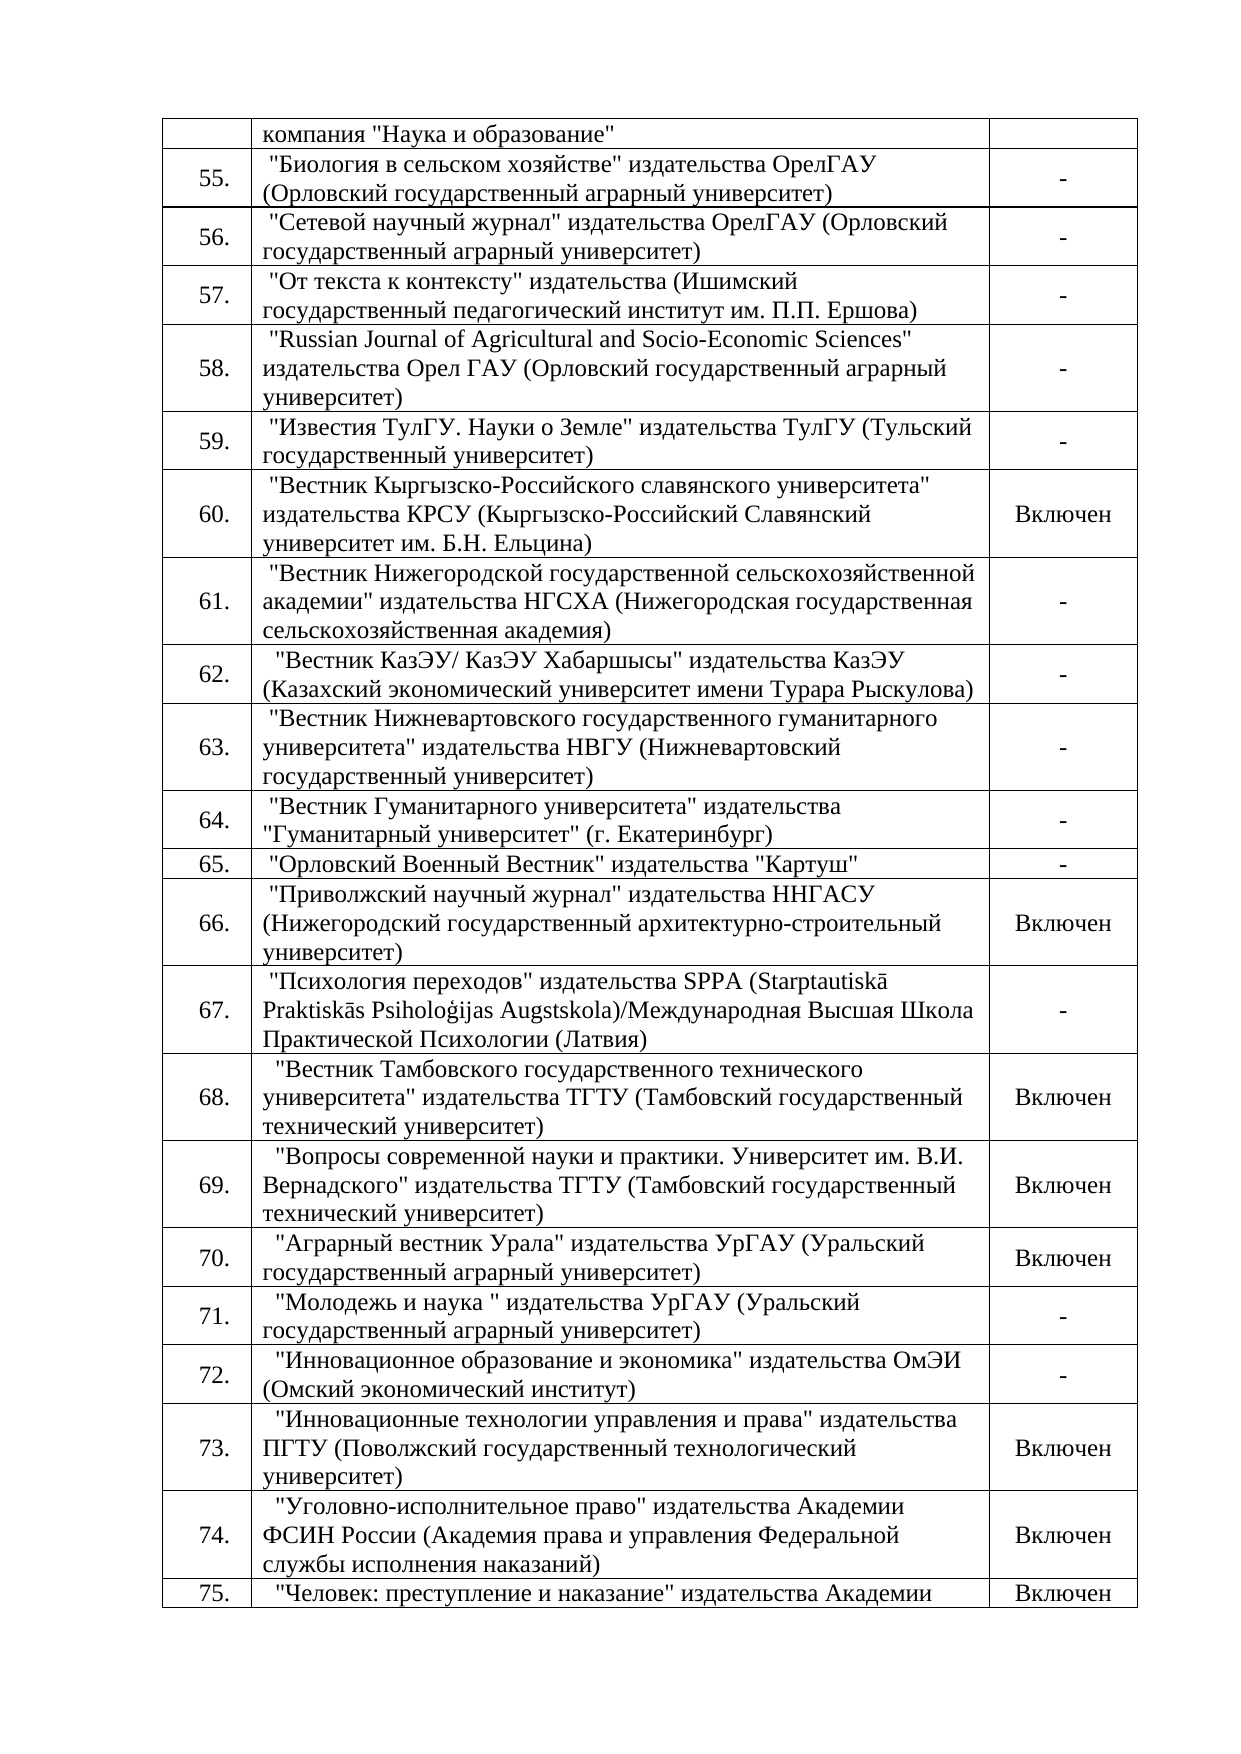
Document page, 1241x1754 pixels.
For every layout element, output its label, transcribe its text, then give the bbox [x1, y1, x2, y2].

table_cell "Инновационные технологии управления и права" издательства ПГТУ (Поволжский государственный технологический университет) [252, 1404, 989, 1490]
table_cell [163, 119, 251, 148]
table_cell [163, 791, 251, 848]
table_cell [163, 1404, 251, 1490]
table_cell [163, 149, 251, 206]
table_cell - [990, 645, 1137, 702]
table_cell [163, 1491, 251, 1577]
table_cell Включен [990, 879, 1137, 965]
table_cell Включен [990, 1491, 1137, 1577]
table_cell [163, 1228, 251, 1286]
table_cell "Вестник КазЭУ/ КазЭУ Хабаршысы" издательства КазЭУ (Казахский экономический университет имени Турара Рыскулова) [252, 645, 989, 702]
table_cell "Орловский Военный Вестник" издательства "Картуш" [252, 849, 989, 878]
table_cell - [990, 1287, 1137, 1344]
table_cell [163, 1054, 251, 1140]
table_cell [163, 1141, 251, 1227]
table_cell [163, 849, 251, 878]
table_cell [163, 879, 251, 965]
table_cell Включен [990, 470, 1137, 557]
table_cell Включен [990, 1228, 1137, 1286]
table_cell - [990, 325, 1137, 411]
table_cell "Russian Journal of Agricultural and Socio-Economic Sciences" издательства Орел ГАУ (Орловский государственный аграрный университет) [252, 325, 989, 411]
table_cell "Вопросы современной науки и практики. Университет им. В.И. Вернадского" издательства ТГТУ (Тамбовский государственный технический университет) [252, 1141, 989, 1227]
table_cell [163, 966, 251, 1053]
table_cell "Вестник Кыргызско-Российского славянского университета" издательства КРСУ (Кыргызско-Российский Славянский университет им. Б.Н. Ельцина) [252, 470, 989, 557]
table_cell "Приволжский научный журнал" издательства ННГАСУ (Нижегородский государственный архитектурно-строительный университет) [252, 879, 989, 965]
table_cell "Инновационное образование и экономика" издательства ОмЭИ (Омский экономический институт) [252, 1345, 989, 1403]
table_cell "Известия ТулГУ. Науки о Земле" издательства ТулГУ (Тульский государcтвенный университет) [252, 412, 989, 469]
table_cell "Вестник Тамбовского государственного технического университета" издательства ТГТУ (Тамбовский государственный технический университет) [252, 1054, 989, 1140]
table_cell "Вестник Нижегородской государственной сельскохозяйственной академии" издательства НГСХА (Нижегородская государственная сельскохозяйственная академия) [252, 558, 989, 644]
table_cell [163, 1287, 251, 1344]
table_cell - [990, 849, 1137, 878]
table_cell Включен [990, 1579, 1137, 1607]
table_cell "От текста к контексту" издательства (Ишимский государственный педагогический институт им. П.П. Ершова) [252, 266, 989, 323]
table_cell - [990, 704, 1137, 790]
table_cell Включен [990, 1141, 1137, 1227]
table_cell [163, 558, 251, 644]
table_cell "Вестник Гуманитарного университета" издательства "Гуманитарный университет" (г. Екатеринбург) [252, 791, 989, 848]
table_cell Включен [990, 1054, 1137, 1140]
table_cell Включен [990, 1404, 1137, 1490]
table_cell "Аграрный вестник Урала" издательства УрГАУ (Уральский государственный аграрный университет) [252, 1228, 989, 1286]
table_cell "Биология в сельском хозяйстве" издательства ОрелГАУ (Орловский государственный аграрный университет) [252, 149, 989, 206]
table_cell - [990, 208, 1137, 265]
table_cell "Сетевой научный журнал" издательства ОрелГАУ (Орловский государственный аграрный университет) [252, 208, 989, 265]
table_cell - [990, 412, 1137, 469]
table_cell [252, 119, 989, 148]
table_cell - [990, 791, 1137, 848]
table_cell - [990, 1345, 1137, 1403]
table_cell [163, 645, 251, 702]
table_cell "Вестник Нижневартовского государственного гуманитарного университета" издательства НВГУ (Нижневартовский государственный университет) [252, 704, 989, 790]
table_cell [163, 325, 251, 411]
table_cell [252, 1579, 989, 1607]
table_cell "Молодежь и наука " издательства УрГАУ (Уральский государственный аграрный университет) [252, 1287, 989, 1344]
table_cell [163, 704, 251, 790]
table_cell - [990, 966, 1137, 1053]
table_cell [163, 470, 251, 557]
table_cell [163, 266, 251, 323]
table_cell - [990, 558, 1137, 644]
table_cell [163, 208, 251, 265]
table_cell [163, 1345, 251, 1403]
table_cell - [990, 119, 1137, 148]
table_cell [163, 1579, 251, 1607]
table_cell "Психология переходов" издательства SPPA (Starptautiskā Praktiskās Psiholoģijas Augstskola)/Международная Высшая Школа Практической Психологии (Латвия) [252, 966, 989, 1053]
table_cell "Уголовно-исполнительное право" издательства Академии ФСИН России (Академия права и управления Федеральной службы исполнения наказаний) [252, 1491, 989, 1577]
table_cell - [990, 266, 1137, 323]
table_cell [163, 412, 251, 469]
table_cell - [990, 149, 1137, 206]
